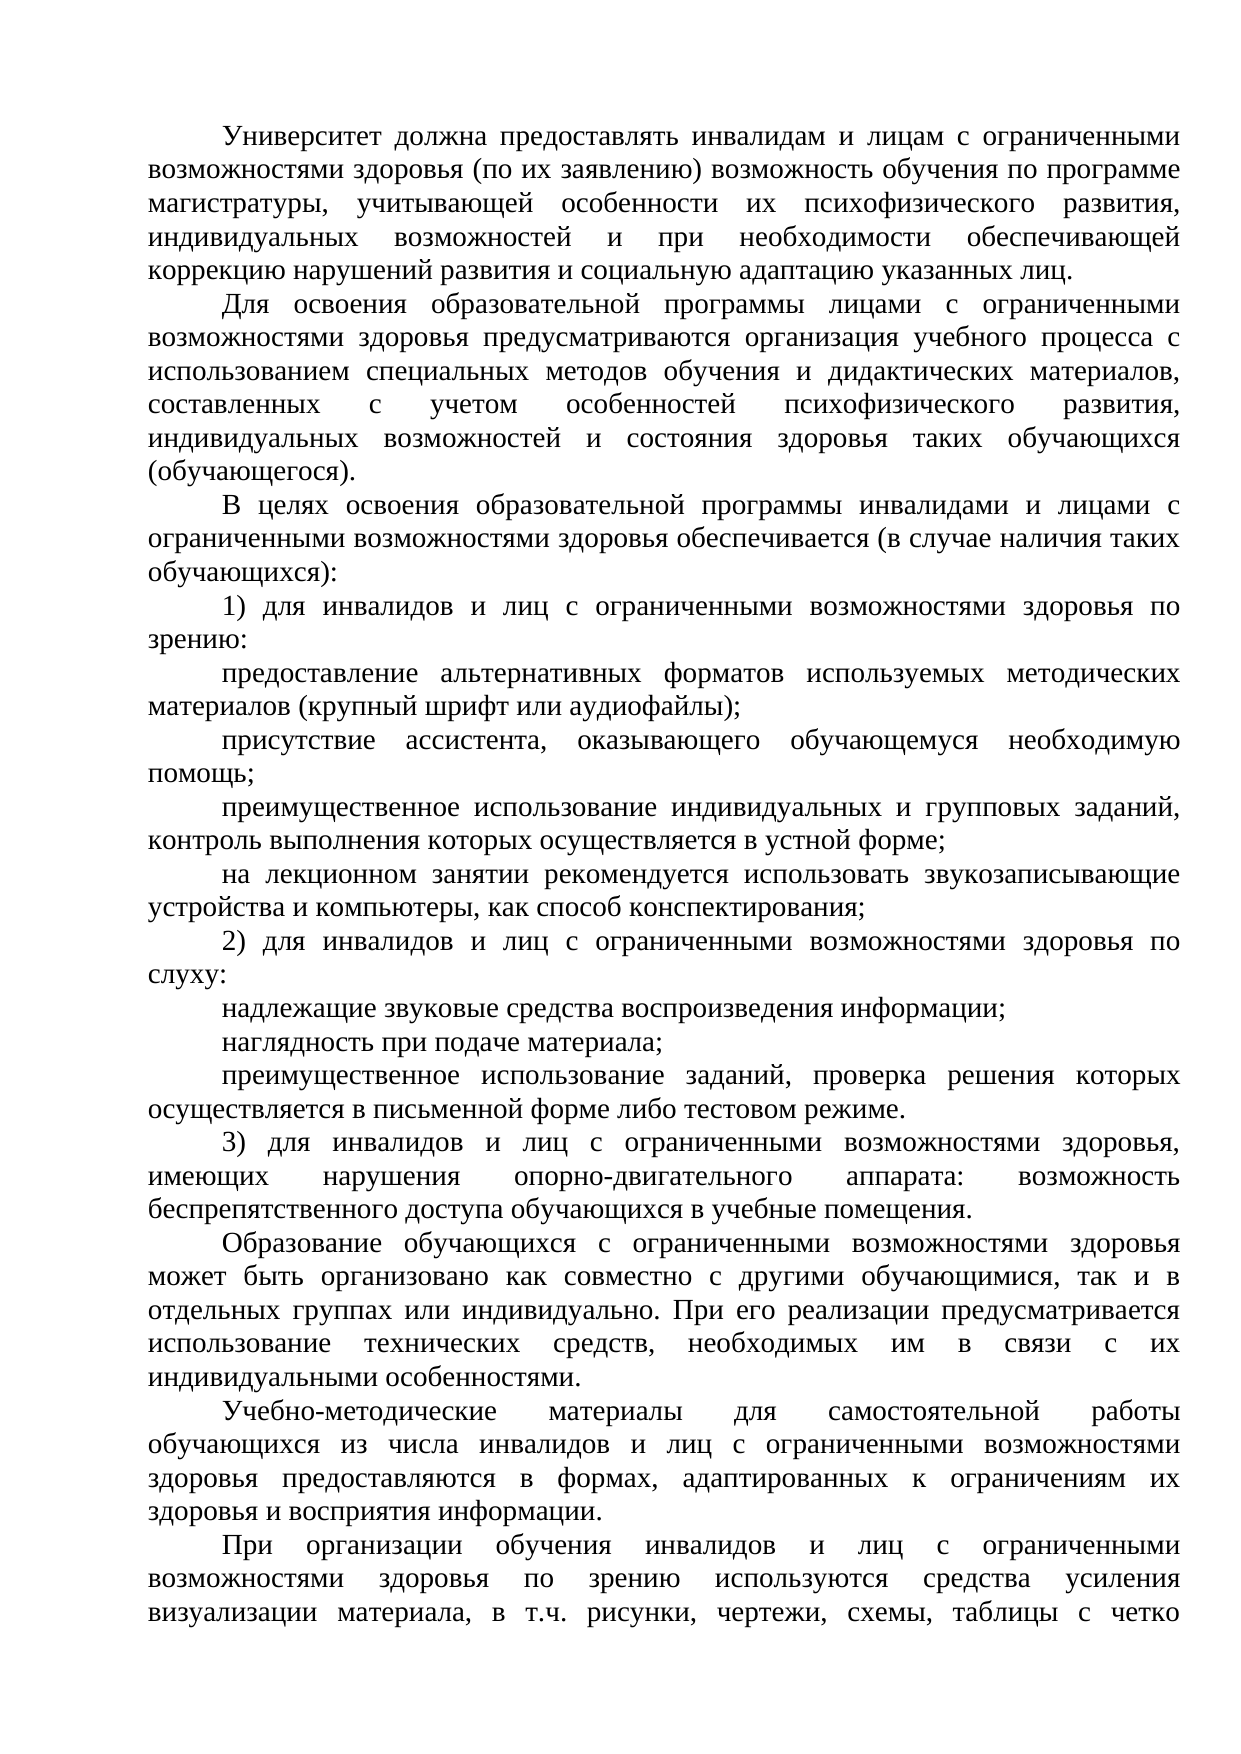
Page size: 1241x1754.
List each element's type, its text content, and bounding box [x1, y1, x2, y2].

text предоставление альтернативных форматов используемых методических материалов (крупный шрифт или аудиофайлы); [148, 655, 1181, 722]
text Учебно-методические материалы для самостоятельной работы обучающихся из числа инвалидов и лиц с ограниченными возможностями здоровья предоставляются в формах, адаптированных к ограничениям их здоровья и восприятия информации. [148, 1393, 1181, 1527]
text наглядность при подаче материала; [148, 1024, 1181, 1057]
text присутствие ассистента, оказывающего обучающемуся необходимую помощь; [148, 722, 1181, 789]
text на лекционном занятии рекомендуется использовать звукозаписывающие устройства и компьютеры, как способ конспектирования; [148, 856, 1181, 923]
text В целях освоения образовательной программы инвалидами и лицами с ограниченными возможностями здоровья обеспечивается (в случае наличия таких обучающихся): [148, 487, 1181, 588]
text 3) для инвалидов и лиц с ограниченными возможностями здоровья, имеющих нарушения опорно-двигательного аппарата: возможность беспрепятственного доступа обучающихся в учебные помещения. [148, 1124, 1181, 1225]
text Университет должна предоставлять инвалидам и лицам с ограниченными возможностями здоровья (по их заявлению) возможность обучения по программе магистратуры, учитывающей особенности их психофизического развития, индивидуальных возможностей и при необходимости обеспечивающей коррекцию нарушений развития и социальную адаптацию указанных лиц. [148, 118, 1181, 286]
text надлежащие звуковые средства воспроизведения информации; [148, 990, 1181, 1024]
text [148, 1527, 1181, 1627]
text 2) для инвалидов и лиц с ограниченными возможностями здоровья по слуху: [148, 923, 1181, 990]
text Для освоения образовательной программы лицами с ограниченными возможностями здоровья предусматриваются организация учебного процесса с использованием специальных методов обучения и дидактических материалов, составленных с учетом особенностей психофизического развития, индивидуальных возможностей и состояния здоровья таких обучающихся (обучающегося). [148, 286, 1181, 487]
text преимущественное использование индивидуальных и групповых заданий, контроль выполнения которых осуществляется в устной форме; [148, 789, 1181, 856]
text Образование обучающихся с ограниченными возможностями здоровья может быть организовано как совместно с другими обучающимися, так и в отдельных группах или индивидуально. При его реализации предусматривается использование технических средств, необходимых им в связи с их индивидуальными особенностями. [148, 1225, 1181, 1393]
text 1) для инвалидов и лиц с ограниченными возможностями здоровья по зрению: [148, 588, 1181, 655]
text преимущественное использование заданий, проверка решения которых осуществляется в письменной форме либо тестовом режиме. [148, 1057, 1181, 1124]
